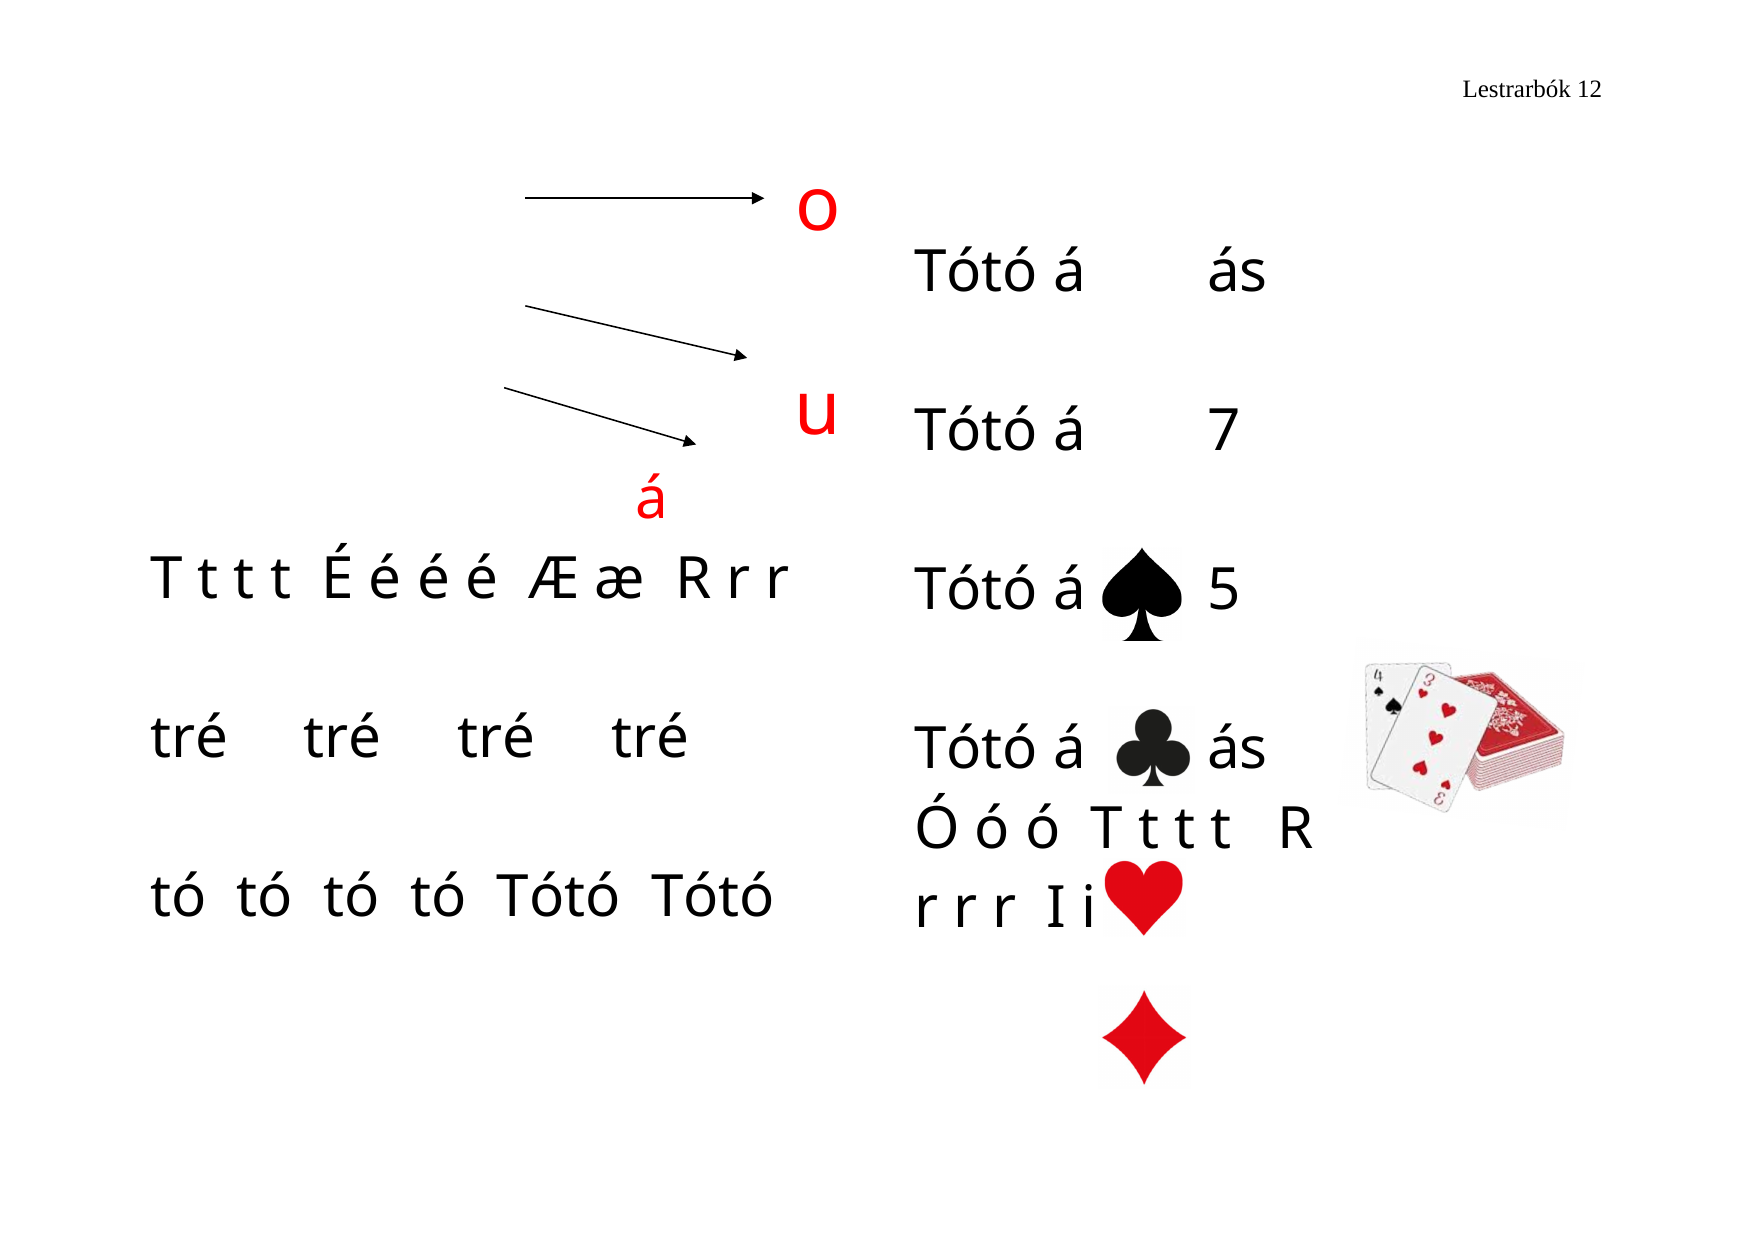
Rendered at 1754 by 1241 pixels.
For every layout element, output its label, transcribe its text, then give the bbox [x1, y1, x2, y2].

picture [1338, 637, 1584, 830]
text tré tré tré tré tó tó tó tó Tótó Tótó [150, 695, 840, 933]
text o = u [150, 150, 840, 457]
text Tótó á ás [914, 150, 1604, 309]
text á [150, 457, 840, 536]
text T t t t É é é é Æ æ R r r [150, 536, 840, 616]
picture [1097, 985, 1192, 1089]
text Tótó á ás [914, 627, 1604, 786]
text Tótó á 5 [914, 468, 1604, 627]
text Tótó á 7 [914, 388, 1604, 468]
text Ó ó ó T t t t R r r r I i [914, 786, 1604, 945]
